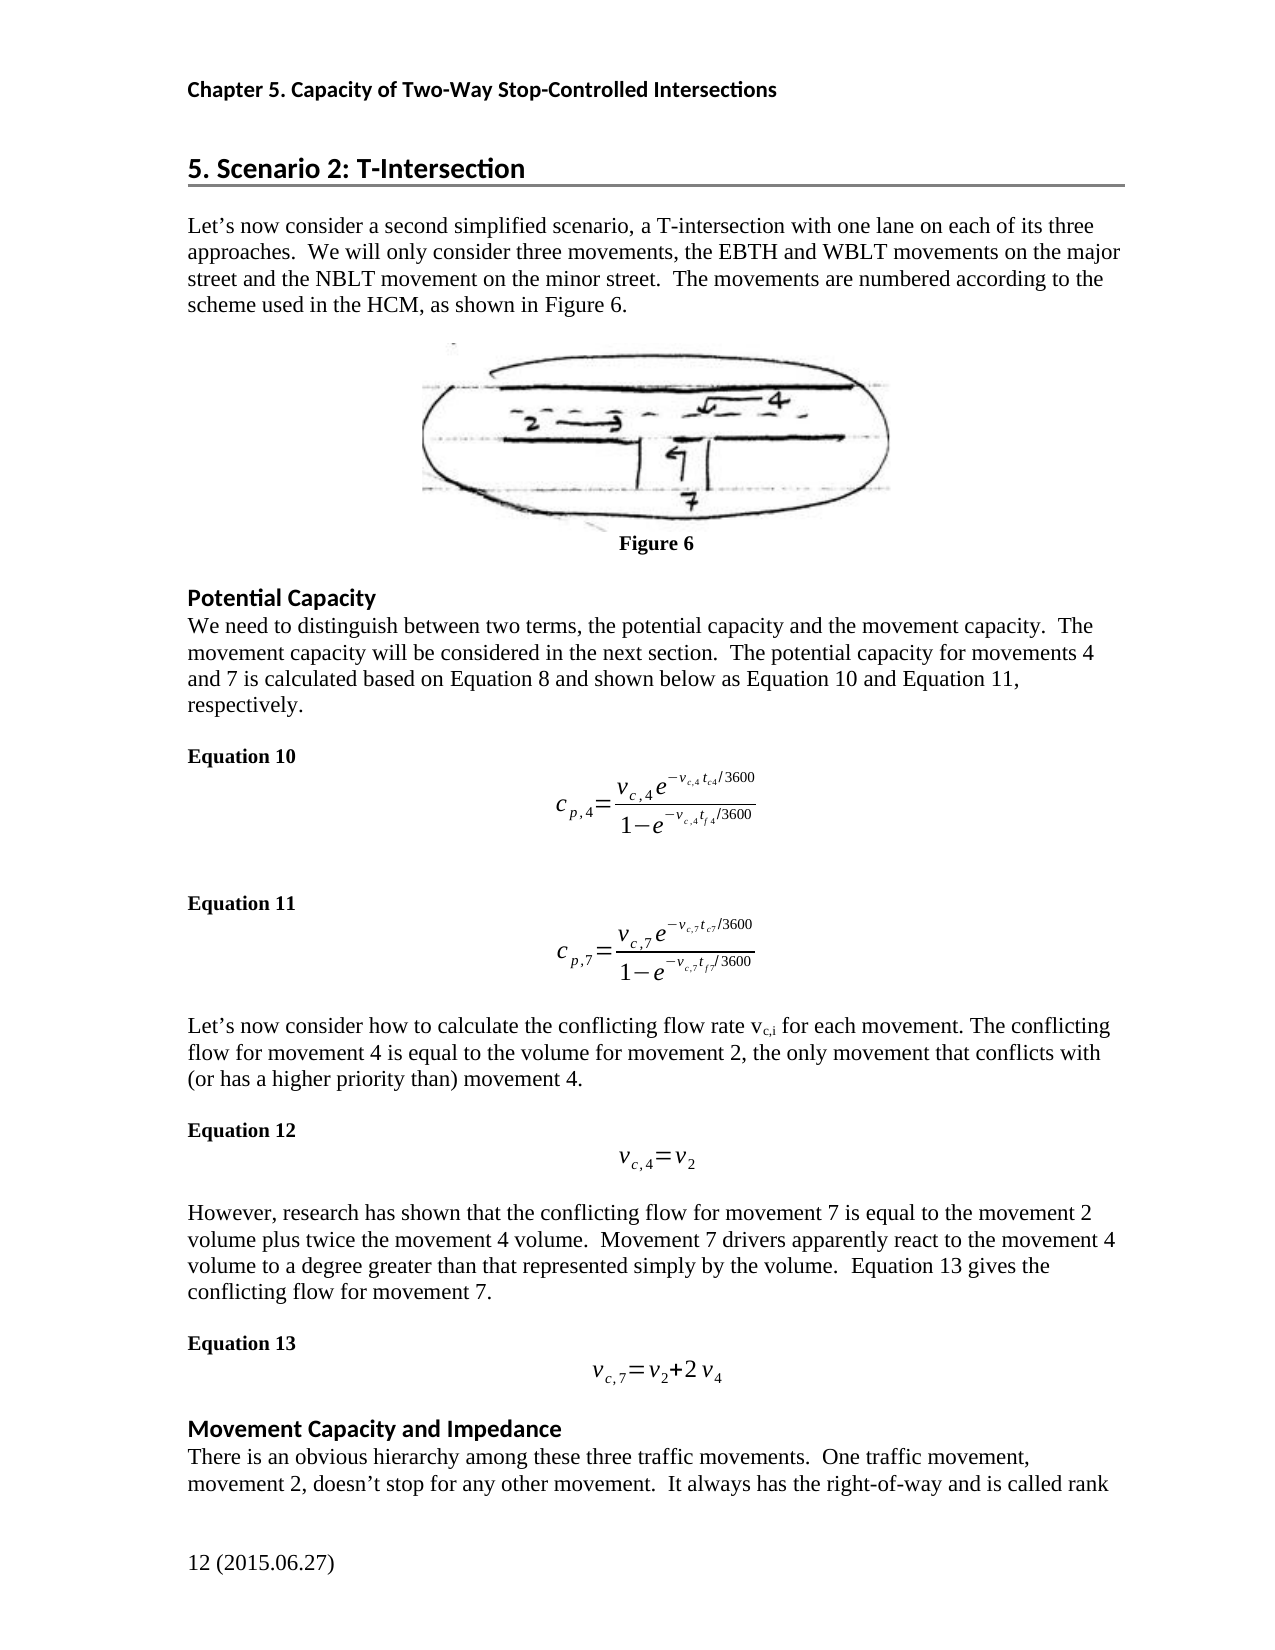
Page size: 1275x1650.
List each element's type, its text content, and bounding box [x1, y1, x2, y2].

text Let’s now consider how to calculate the conflicting flow rate vc,i for each movement. The conflicting flow for movement 4 is equal to the volume for movement 2, the only movement that conflicts with (or has a higher priority than) movement 4. [187, 1012, 1125, 1091]
subtitle Potential Capacity [187, 582, 1125, 612]
text Let’s now consider a second simplified scenario, a T-intersection with one lane on each of its three approaches. We will only consider three movements, the EBTH and WBLT movements on the major street and the NBLT movement on the minor street. The movements are numbered according to the scheme used in the HCM, as shown in Figure 6. [187, 212, 1125, 317]
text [187, 1443, 1125, 1496]
picture [421, 343, 891, 532]
subtitle Movement Capacity and Impedance [187, 1413, 1125, 1443]
subtitle 5. Scenario 2: T-Intersection [187, 150, 1125, 184]
text However, research has shown that the conflicting flow for movement 7 is equal to the movement 2 volume plus twice the movement 4 volume. Movement 7 drivers apparently react to the movement 4 volume to a degree greater than that represented simply by the volume. Equation 13 gives the conflicting flow for movement 7. [187, 1199, 1125, 1305]
text We need to distinguish between two terms, the potential capacity and the movement capacity. The movement capacity will be considered in the next section. The potential capacity for movements 4 and 7 is calculated based on Equation 8 and shown below as Equation 10 and Equation 11, respectively. [187, 612, 1125, 718]
